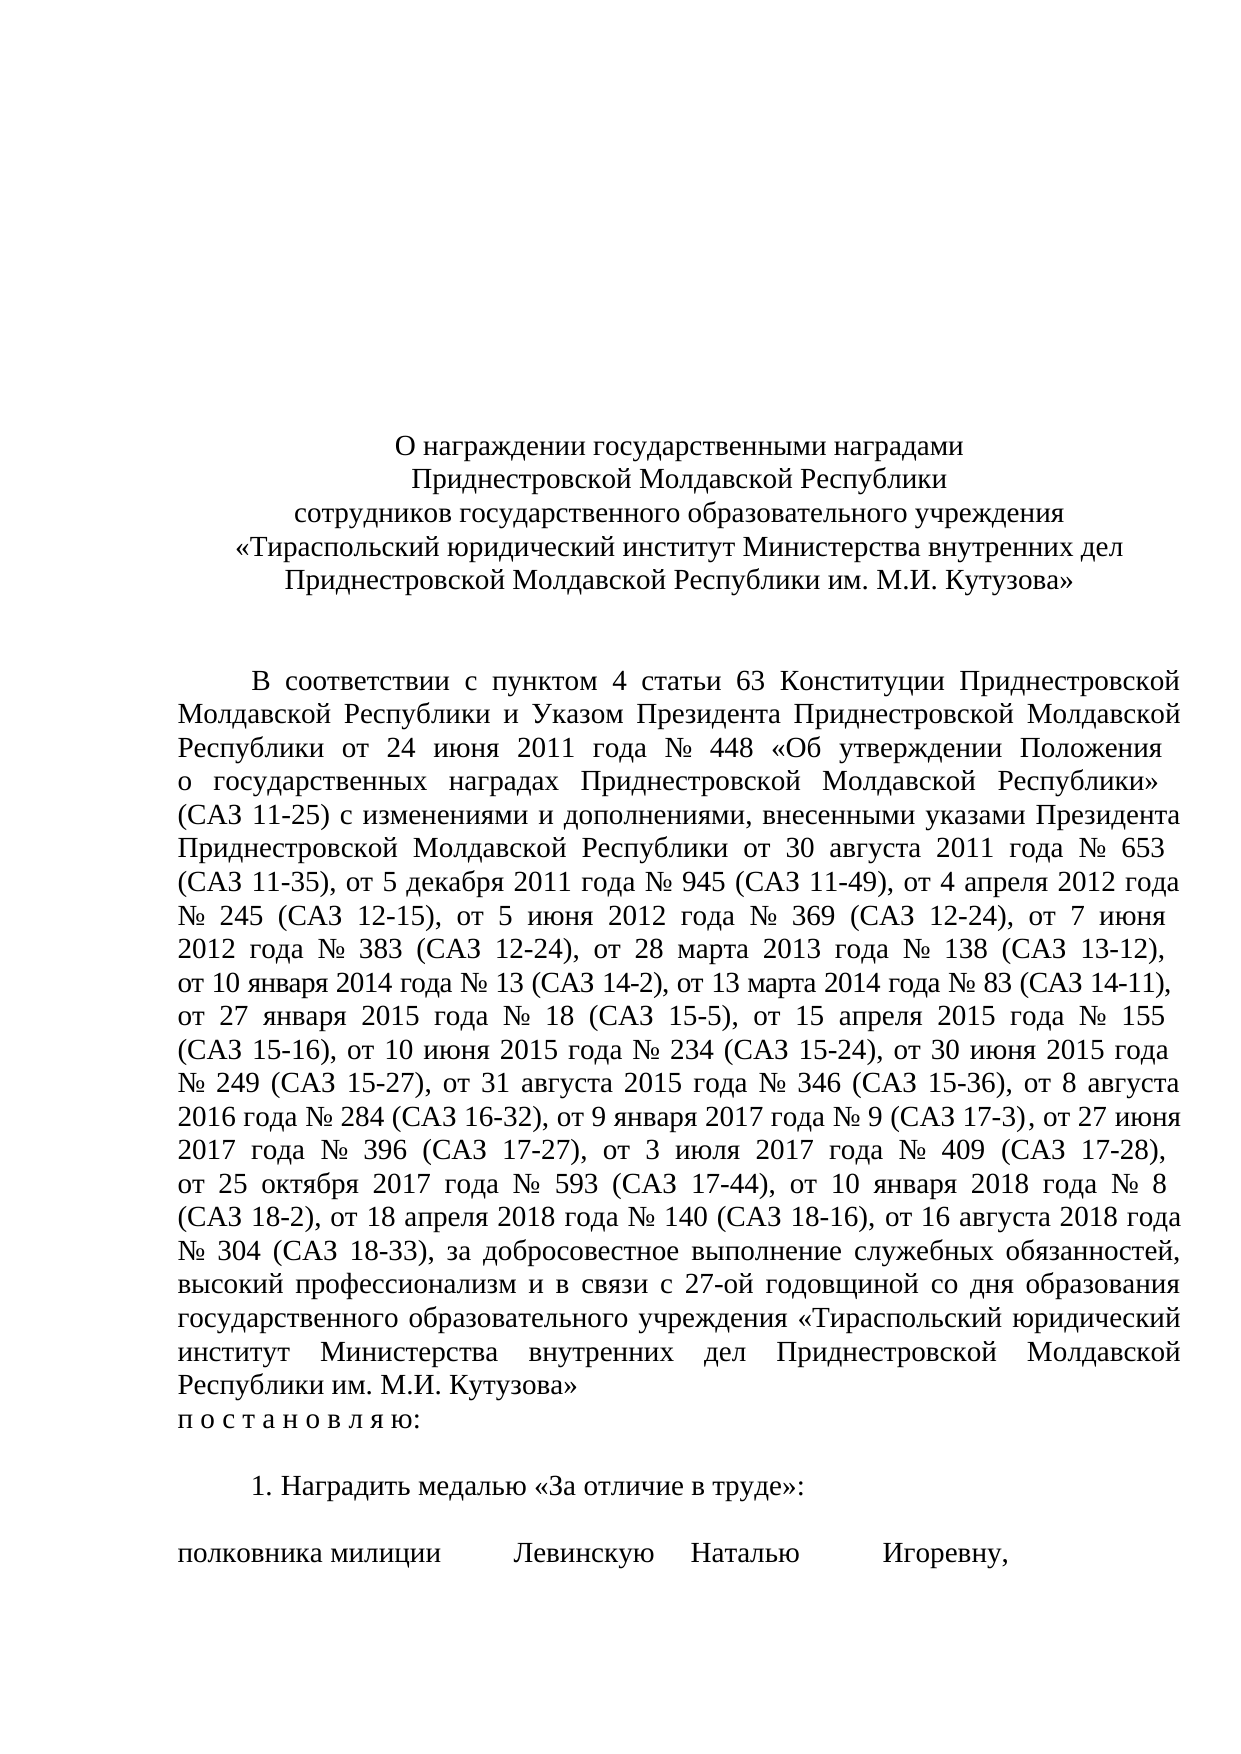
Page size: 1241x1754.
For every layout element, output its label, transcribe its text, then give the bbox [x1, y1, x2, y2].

text О награждении государственными наградами Приднестровской Молдавской Республики [177, 428, 1181, 495]
text сотрудников государственного образовательного учреждения [177, 495, 1181, 529]
text «Тираспольский юридический институт Министерства внутренних дел Приднестровской Молдавской Республики им. М.И. Кутузова» [177, 529, 1181, 596]
list Наградить медалью «За отличие в труде»: [177, 1468, 1181, 1501]
table_header Левинскую [502, 1535, 679, 1636]
table_header Наталью [679, 1535, 871, 1636]
table_header Игоревну, [871, 1535, 1196, 1636]
text В соответствии с пунктом 4 статьи 63 Конституции Приднестровской Молдавской Республики и Указом Президента Приднестровской Молдавской Республики от 24 июня 2011 года № 448 «Об утверждении Положения о государственных наградах Приднестровской Молдавской Республики» (САЗ 11-25) с изменениями и дополнениями, внесенными указами Президента Приднестровской Молдавской Республики от 30 августа 2011 года № 653 (САЗ 11-35), от 5 декабря 2011 года № 945 (САЗ 11-49), от 4 апреля 2012 года № 245 (САЗ 12-15), от 5 июня 2012 года № 369 (САЗ 12-24), от 7 июня 2012 года № 383 (САЗ 12-24), от 28 марта 2013 года № 138 (САЗ 13-12), от 10 января 2014 года № 13 (САЗ 14-2), от 13 марта 2014 года № 83 (САЗ 14-11), от 27 января 2015 года № 18 (САЗ 15-5), от 15 апреля 2015 года № 155 (САЗ 15-16), от 10 июня 2015 года № 234 (САЗ 15-24), от 30 июня 2015 года № 249 (САЗ 15-27), от 31 августа 2015 года № 346 (САЗ 15-36), от 8 августа 2016 года № 284 (САЗ 16-32), от 9 января 2017 года № 9 (САЗ 17-3), от 27 июня 2017 года № 396 (САЗ 17-27), от 3 июля 2017 года № 409 (САЗ 17-28), от 25 октября 2017 года № 593 (САЗ 17-44), от 10 января 2018 года № 8 (САЗ 18-2), от 18 апреля 2018 года № 140 (САЗ 18-16), от 16 августа 2018 года № 304 (САЗ 18-33), за добросовестное выполнение служебных обязанностей, высокий профессионализм и в связи с 27-ой годовщиной со дня образования государственного образовательного учреждения «Тираспольский юридический институт Министерства внутренних дел Приднестровской Молдавской Республики им. М.И. Кутузова» [177, 663, 1181, 1401]
table_header полковника милиции [166, 1535, 502, 1636]
text п о с т а н о в л я ю: [177, 1401, 1181, 1434]
